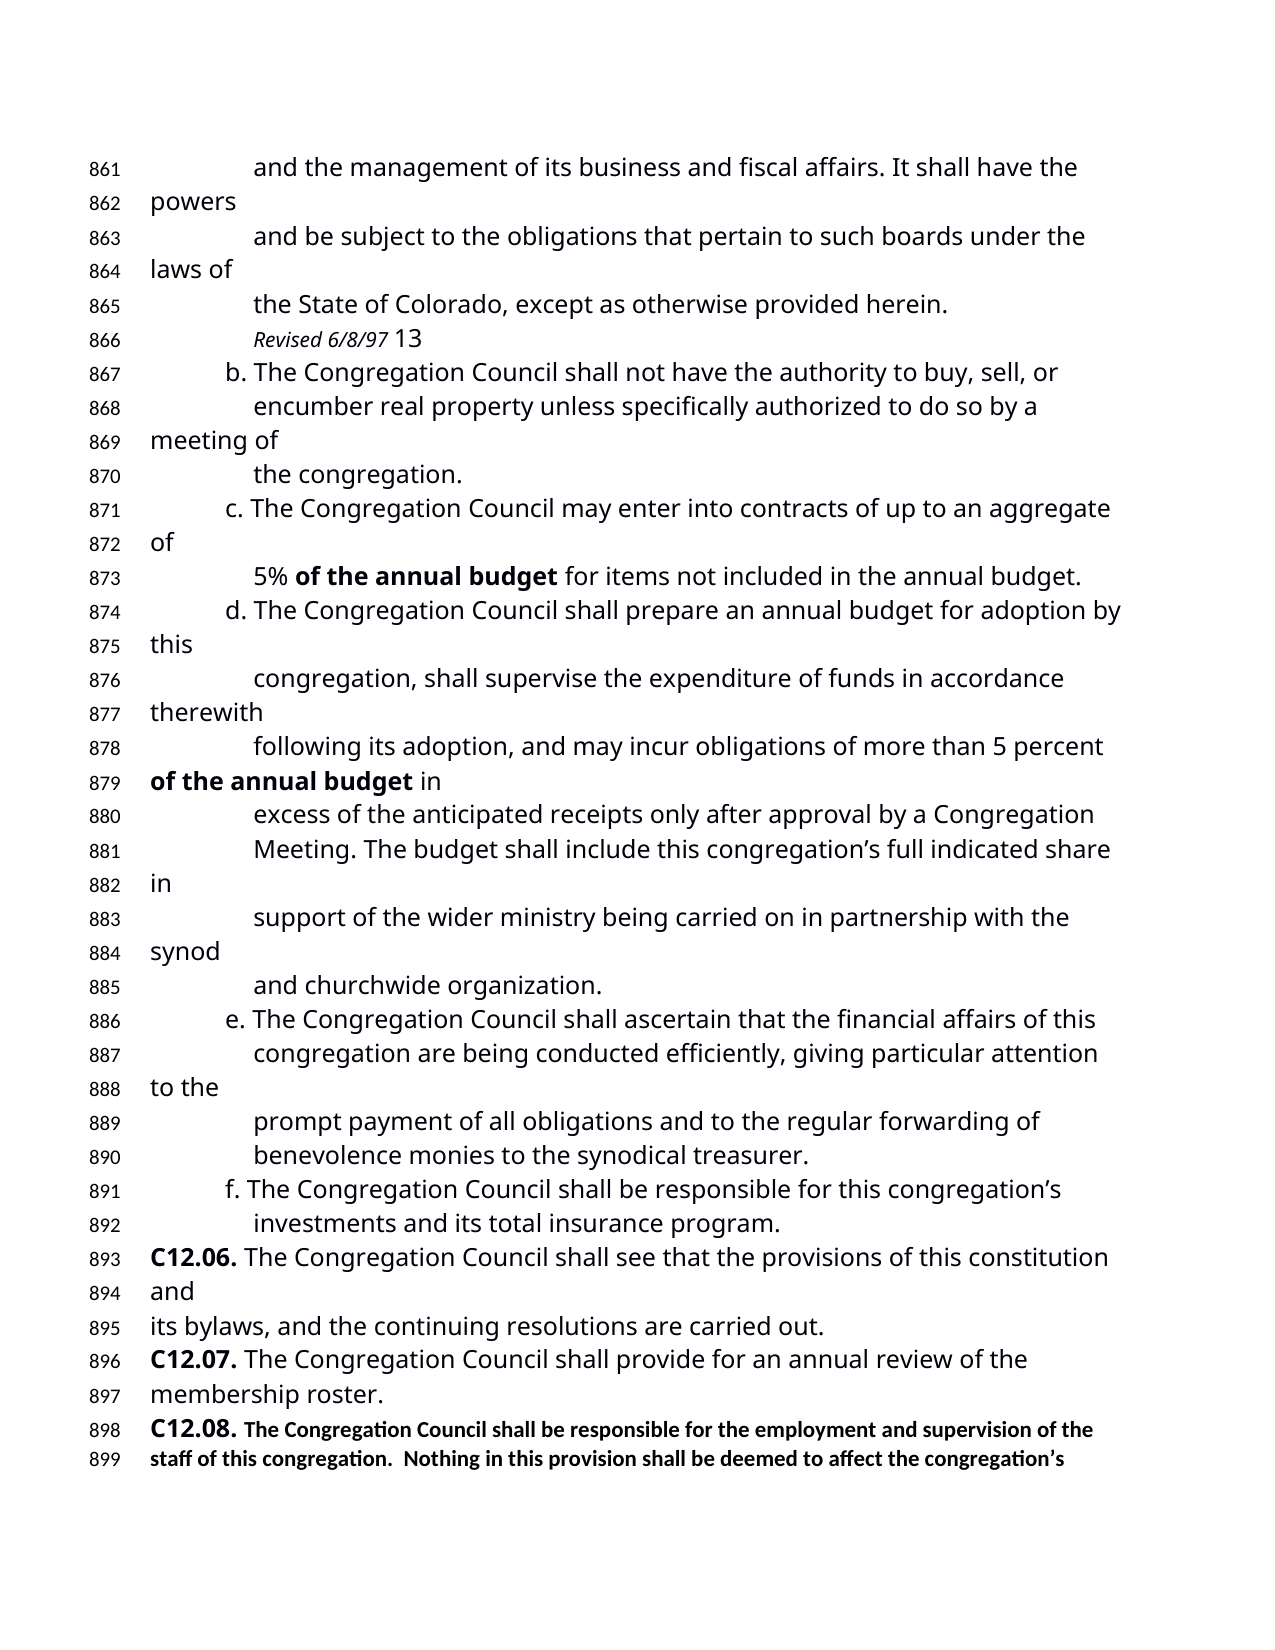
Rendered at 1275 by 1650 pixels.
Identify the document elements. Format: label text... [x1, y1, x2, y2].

text b. The Congregation Council shall not have the authority to buy, sell, or [150, 354, 1125, 388]
text c. The Congregation Council may enter into contracts of up to an aggregate of [150, 491, 1125, 559]
text Revised 6/8/97 13 [150, 320, 1125, 354]
text following its adoption, and may incur obligations of more than 5 percent of the annual budget in [150, 729, 1125, 797]
text congregation, shall supervise the expenditure of funds in accordance therewith [150, 661, 1125, 729]
text excess of the anticipated receipts only after approval by a Congregation [150, 797, 1125, 831]
text C12.06. The Congregation Council shall see that the provisions of this constitution and [150, 1240, 1125, 1308]
text and be subject to the obligations that pertain to such boards under the laws of [150, 218, 1125, 286]
text its bylaws, and the continuing resolutions are carried out. [150, 1308, 1125, 1342]
text e. The Congregation Council shall ascertain that the financial affairs of this [150, 1002, 1125, 1036]
text Meeting. The budget shall include this congregation’s full indicated share in [150, 831, 1125, 899]
text the congregation. [150, 457, 1125, 491]
text C12.07. The Congregation Council shall provide for an annual review of the membership roster. [150, 1342, 1125, 1410]
text congregation are being conducted efficiently, giving particular attention to the [150, 1036, 1125, 1104]
text prompt payment of all obligations and to the regular forwarding of [150, 1104, 1125, 1138]
text investments and its total insurance program. [253, 1206, 1125, 1240]
text 5% of the annual budget for items not included in the annual budget. [150, 559, 1125, 593]
text and churchwide organization. [150, 967, 1125, 1002]
text encumber real property unless specifically authorized to do so by a meeting of [150, 388, 1125, 457]
text f. The Congregation Council shall be responsible for this congregation’s [150, 1172, 1125, 1206]
text support of the wider ministry being carried on in partnership with the synod [150, 899, 1125, 967]
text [150, 1410, 1125, 1472]
text d. The Congregation Council shall prepare an annual budget for adoption by this [150, 593, 1125, 661]
text the State of Colorado, except as otherwise provided herein. [150, 286, 1125, 320]
text and the management of its business and fiscal affairs. It shall have the powers [150, 150, 1125, 218]
text benevolence monies to the synodical treasurer. [150, 1138, 1125, 1172]
